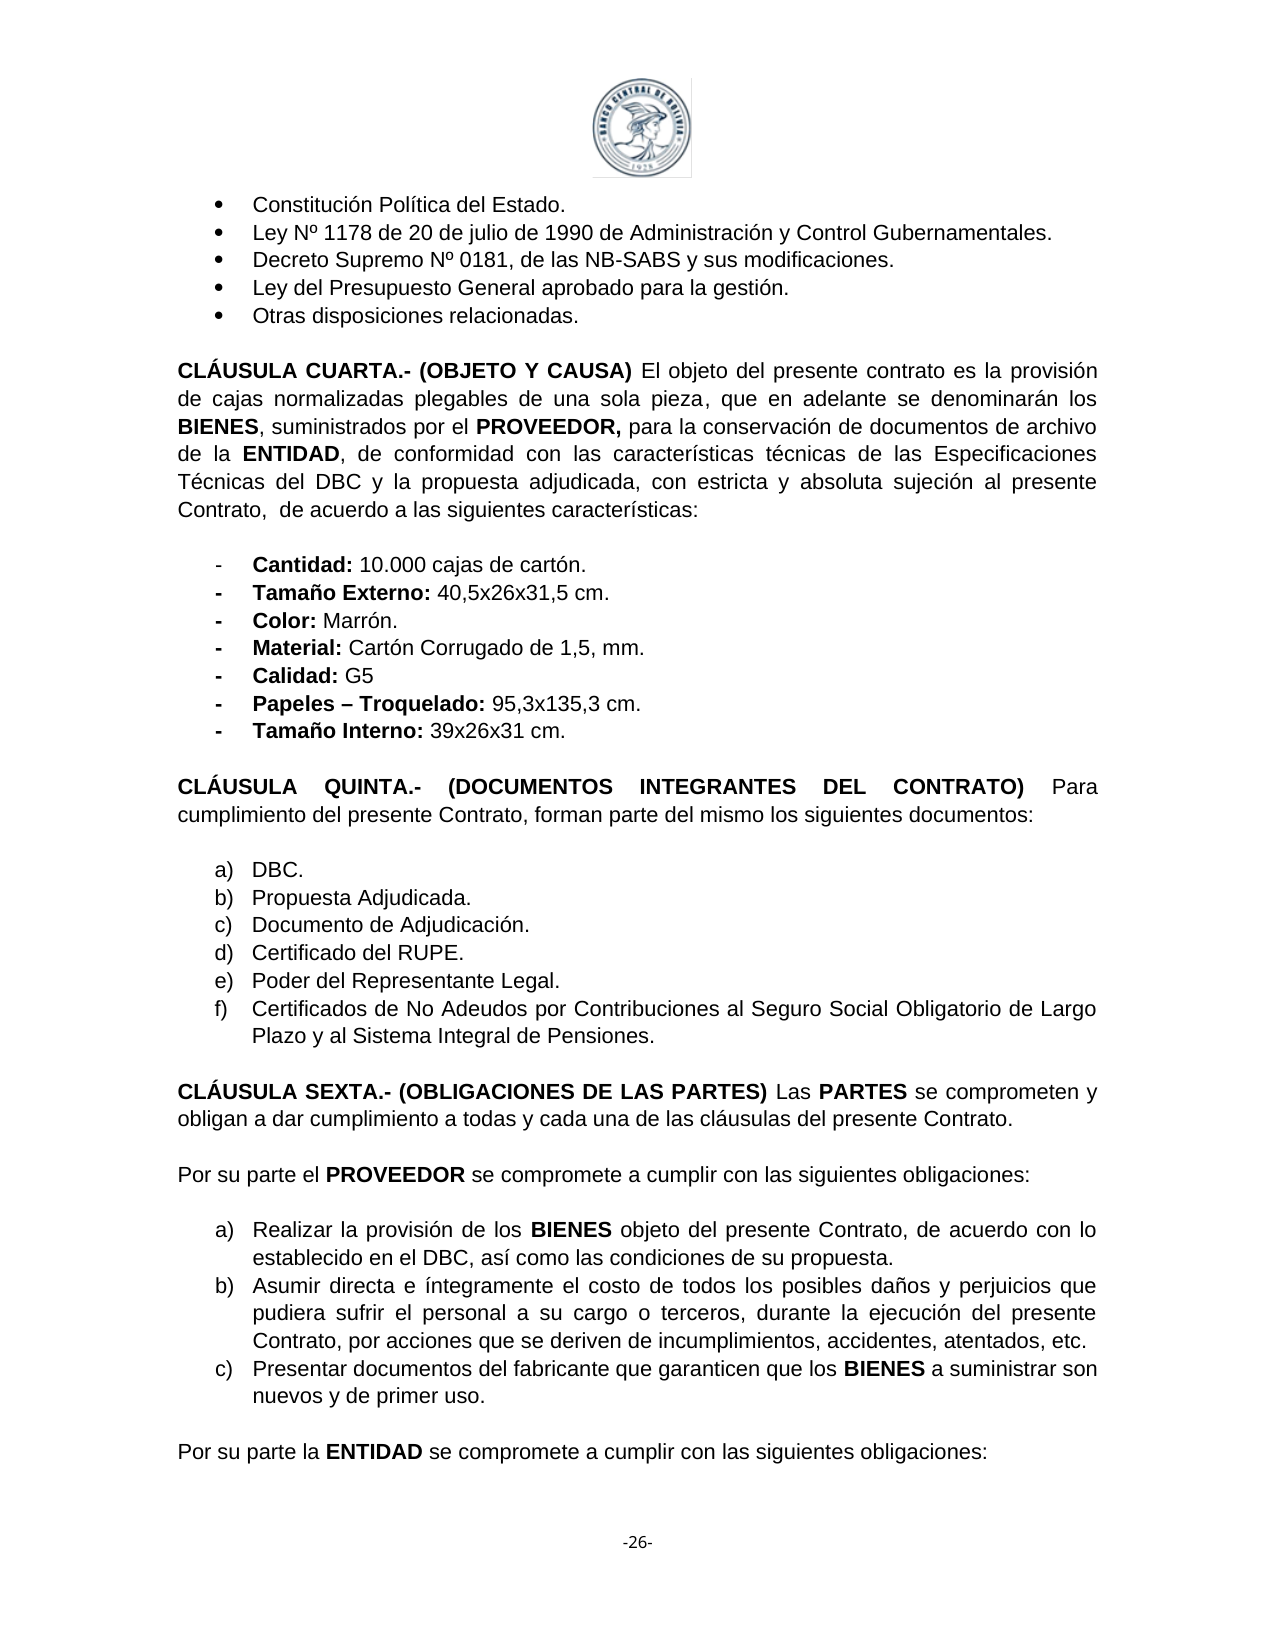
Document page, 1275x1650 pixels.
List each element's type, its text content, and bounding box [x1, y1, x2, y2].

list Certificados de No Adeudos por Contribuciones al Seguro Social Obligatorio de Largo Plazo y al Sistema Integral de Pensiones. [214, 996, 1098, 1048]
list Papeles – Troquelado: 95,3x135,3 cm. [215, 691, 1098, 716]
list Color: Marrón. [215, 608, 1098, 633]
list Calidad: G5 [215, 663, 1098, 688]
list Asumir directa e íntegramente el costo de todos los posibles daños y perjuicios que pudiera sufrir el personal a su cargo o terceros, durante la ejecución del presente Contrato, por acciones que se deriven de incumplimientos, accidentes, atentados, etc. [215, 1273, 1098, 1353]
list Tamaño Externo: 40,5x26x31,5 cm. [215, 580, 1098, 605]
list Documento de Adjudicación. [214, 912, 1098, 938]
list Presentar documentos del fabricante que garanticen que los BIENES a suministrar son nuevos y de primer uso. [215, 1356, 1098, 1409]
list Ley del Presupuesto General aprobado para la gestión. [215, 275, 1098, 300]
list Cantidad: 10.000 cajas de cartón. [215, 552, 1098, 577]
list Propuesta Adjudicada. [214, 885, 1098, 910]
picture [592, 78, 693, 179]
list Poder del Representante Legal. [214, 968, 1098, 993]
list Decreto Supremo Nº 0181, de las NB-SABS y sus modificaciones. [215, 247, 1098, 273]
list Otras disposiciones relacionadas. [215, 303, 1098, 328]
text CLÁUSULA CUARTA.- (OBJETO Y CAUSA) El objeto del presente contrato es la provisión de cajas normalizadas plegables de una sola pieza, que en adelante se denominarán los BIENES, suministrados por el PROVEEDOR, para la conservación de documentos de archivo de la ENTIDAD, de conformidad con las características técnicas de las Especificaciones Técnicas del DBC y la propuesta adjudicada, con estricta y absoluta sujeción al presente Contrato, de acuerdo a las siguientes características: [177, 358, 1098, 522]
list Material: Cartón Corrugado de 1,5, mm. [215, 635, 1098, 661]
list Certificado del RUPE. [214, 940, 1098, 965]
text Por su parte el PROVEEDOR se compromete a cumplir con las siguientes obligaciones: [177, 1162, 1098, 1187]
text CLÁUSULA QUINTA.- (DOCUMENTOS INTEGRANTES DEL CONTRATO) Para cumplimiento del presente Contrato, forman parte del mismo los siguientes documentos: [177, 774, 1098, 827]
text CLÁUSULA SEXTA.- (OBLIGACIONES DE LAS PARTES) Las PARTES se comprometen y obligan a dar cumplimiento a todas y cada una de las cláusulas del presente Contrato. [177, 1079, 1098, 1132]
text Por su parte la ENTIDAD se compromete a cumplir con las siguientes obligaciones: [177, 1439, 1098, 1464]
list Ley Nº 1178 de 20 de julio de 1990 de Administración y Control Gubernamentales. [215, 220, 1098, 245]
list DBC. [214, 857, 1098, 882]
list Realizar la provisión de los BIENES objeto del presente Contrato, de acuerdo con lo establecido en el DBC, así como las condiciones de su propuesta. [215, 1217, 1098, 1270]
list Tamaño Interno: 39x26x31 cm. [215, 718, 1098, 744]
list Constitución Política del Estado. [215, 192, 1098, 217]
